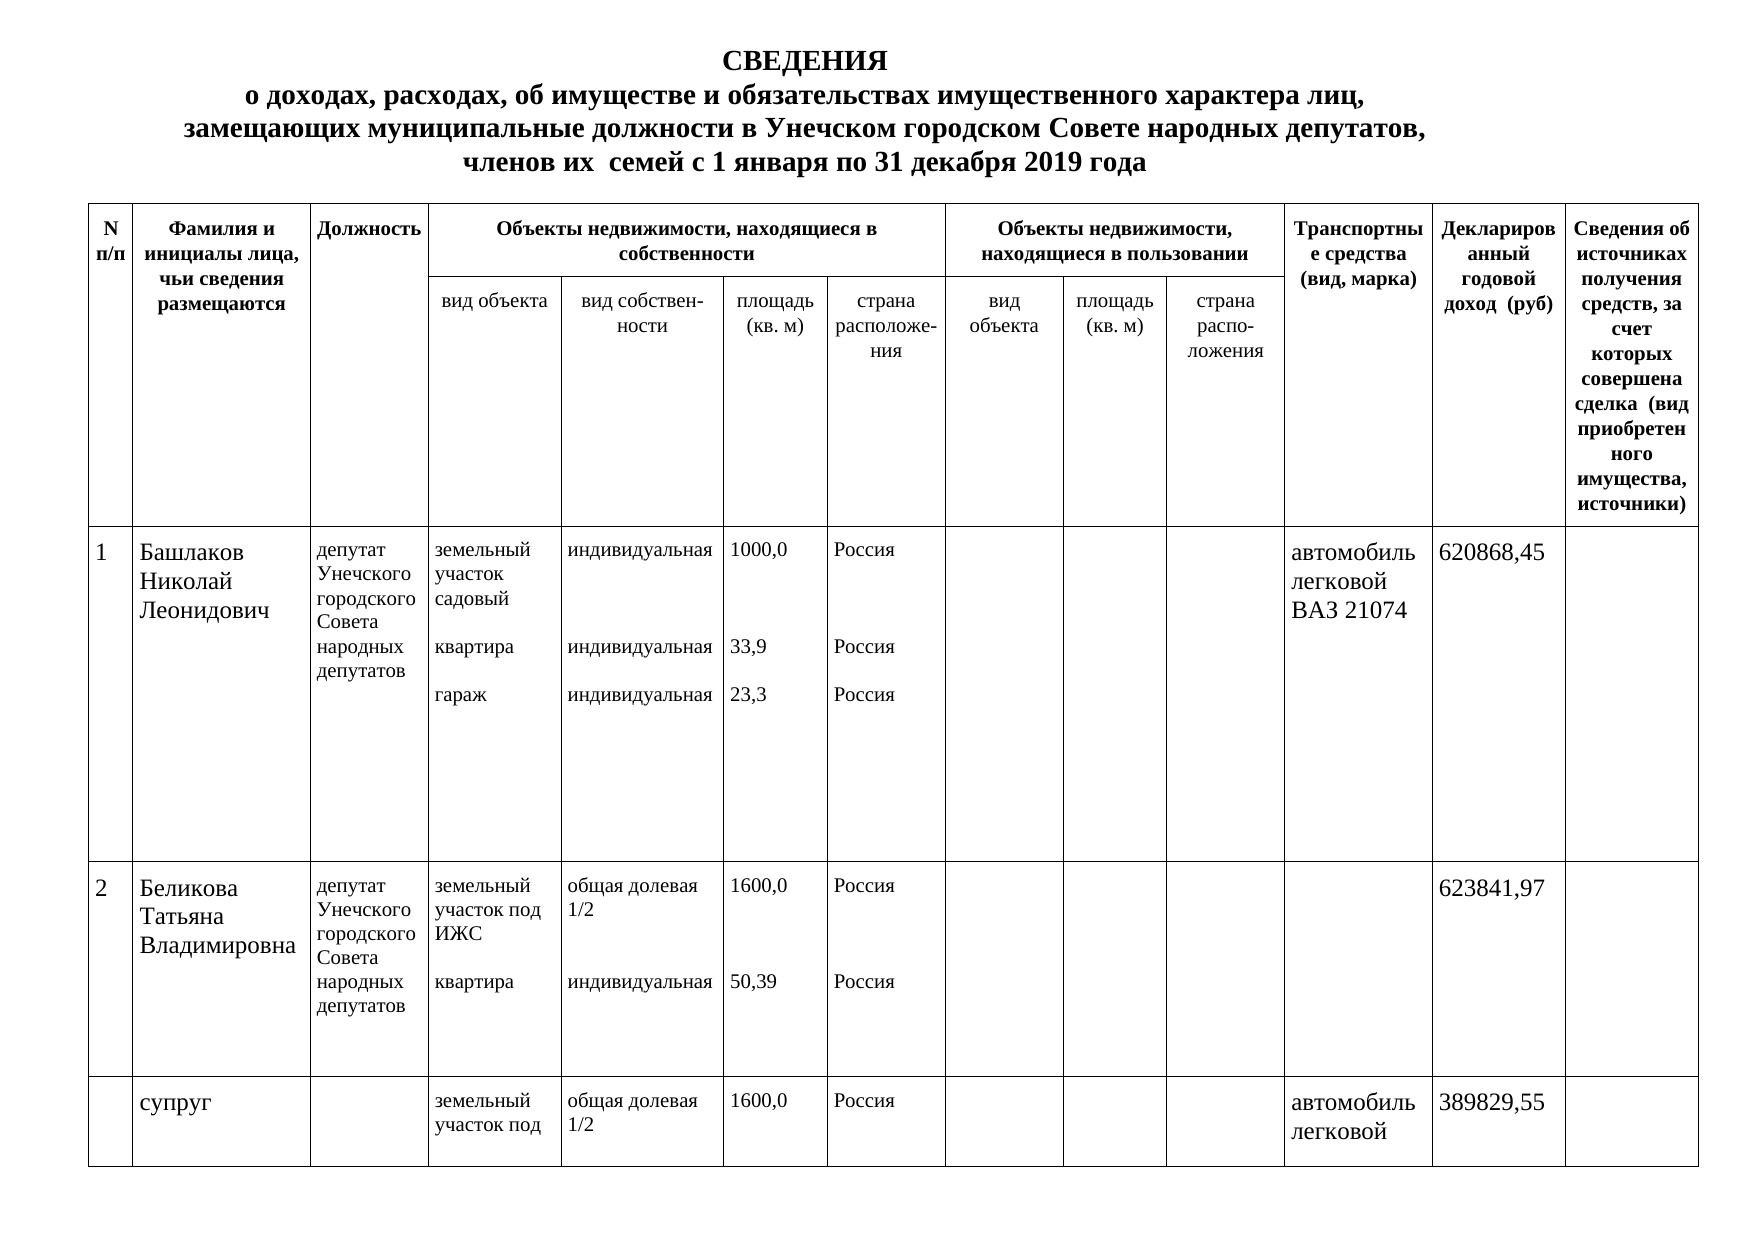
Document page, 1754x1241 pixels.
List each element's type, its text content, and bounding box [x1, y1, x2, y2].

table_header Транспортные средства (вид, марка) [1285, 204, 1432, 526]
table_cell вид объекта [429, 277, 561, 526]
table_header Объекты недвижимости, находящиеся в пользовании [946, 204, 1284, 276]
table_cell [724, 1077, 827, 1166]
table_cell автомобиль легковой ВАЗ 21074 [1285, 527, 1432, 861]
table_cell индивидуальная индивидуальная индивидуальная [562, 527, 723, 861]
table_cell [1064, 527, 1166, 861]
table_cell 620868,45 [1433, 527, 1565, 861]
table_cell земельный участок под ИЖС квартира [429, 862, 561, 1076]
table_cell страна распо-ложения [1167, 277, 1284, 526]
text о доходах, расходах, об имуществе и обязательствах имущественного характера лиц, [133, 77, 1477, 111]
table_cell 623841,97 [1433, 862, 1565, 1076]
table_cell 1600,0 50,39 [724, 862, 827, 1076]
table_cell вид объекта [946, 277, 1063, 526]
text СВЕДЕНИЯ [133, 43, 1477, 77]
text членов их семей с 1 января по 31 декабря 2019 года [133, 144, 1477, 178]
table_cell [562, 1077, 723, 1166]
table_cell [1285, 862, 1432, 1076]
table_cell [1566, 527, 1698, 861]
table_cell общая долевая 1/2 индивидуальная [562, 862, 723, 1076]
table_cell [946, 1077, 1063, 1166]
table_header Объекты недвижимости, находящиеся в собственности [429, 204, 945, 276]
table_cell [946, 862, 1063, 1076]
table_cell Башлаков Николай Леонидович [133, 527, 310, 861]
table_cell земельный участок садовый квартира гараж [429, 527, 561, 861]
table_cell страна расположе-ния [828, 277, 945, 526]
table_header Фамилия и инициалы лица, чьи сведения размещаются [133, 204, 310, 526]
table_cell [1167, 862, 1284, 1076]
table_cell [311, 1077, 428, 1166]
table_cell площадь (кв. м) [1064, 277, 1166, 526]
table_cell [1064, 862, 1166, 1076]
table_cell Беликова Татьяна Владимировна [133, 862, 310, 1076]
table_cell Россия Россия Россия [828, 527, 945, 861]
table_cell 1000,0 33,9 23,3 [724, 527, 827, 861]
table_cell депутат Унечского городского Совета народных депутатов [311, 862, 428, 1076]
table_cell [1167, 527, 1284, 861]
table_cell площадь (кв. м) [724, 277, 827, 526]
table_cell [1566, 1077, 1698, 1166]
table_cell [1285, 1077, 1432, 1166]
table_cell [1566, 862, 1698, 1076]
table_cell 2 [89, 862, 132, 1076]
table_cell 1 [89, 527, 132, 861]
table_cell Россия Россия [828, 862, 945, 1076]
table_cell 389829,55 [1433, 1077, 1565, 1166]
table_header Сведения об источниках получения средств, за счет которых совершена сделка (вид приобретенного имущества, источники) [1566, 204, 1698, 526]
table_cell [1064, 1077, 1166, 1166]
table_cell [89, 1077, 132, 1166]
table_cell депутат Унечского городского Совета народных депутатов [311, 527, 428, 861]
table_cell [429, 1077, 561, 1166]
text замещающих муниципальные должности в Унечском городском Совете народных депутатов, [133, 111, 1477, 144]
table_header N п/п [89, 204, 132, 526]
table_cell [828, 1077, 945, 1166]
table_cell супруг [133, 1077, 310, 1166]
table_cell вид собствен-ности [562, 277, 723, 526]
table_header Должность [311, 204, 428, 526]
table_cell [1167, 1077, 1284, 1166]
table_cell [946, 527, 1063, 861]
table_header Декларированный годовой доход (руб) [1433, 204, 1565, 526]
